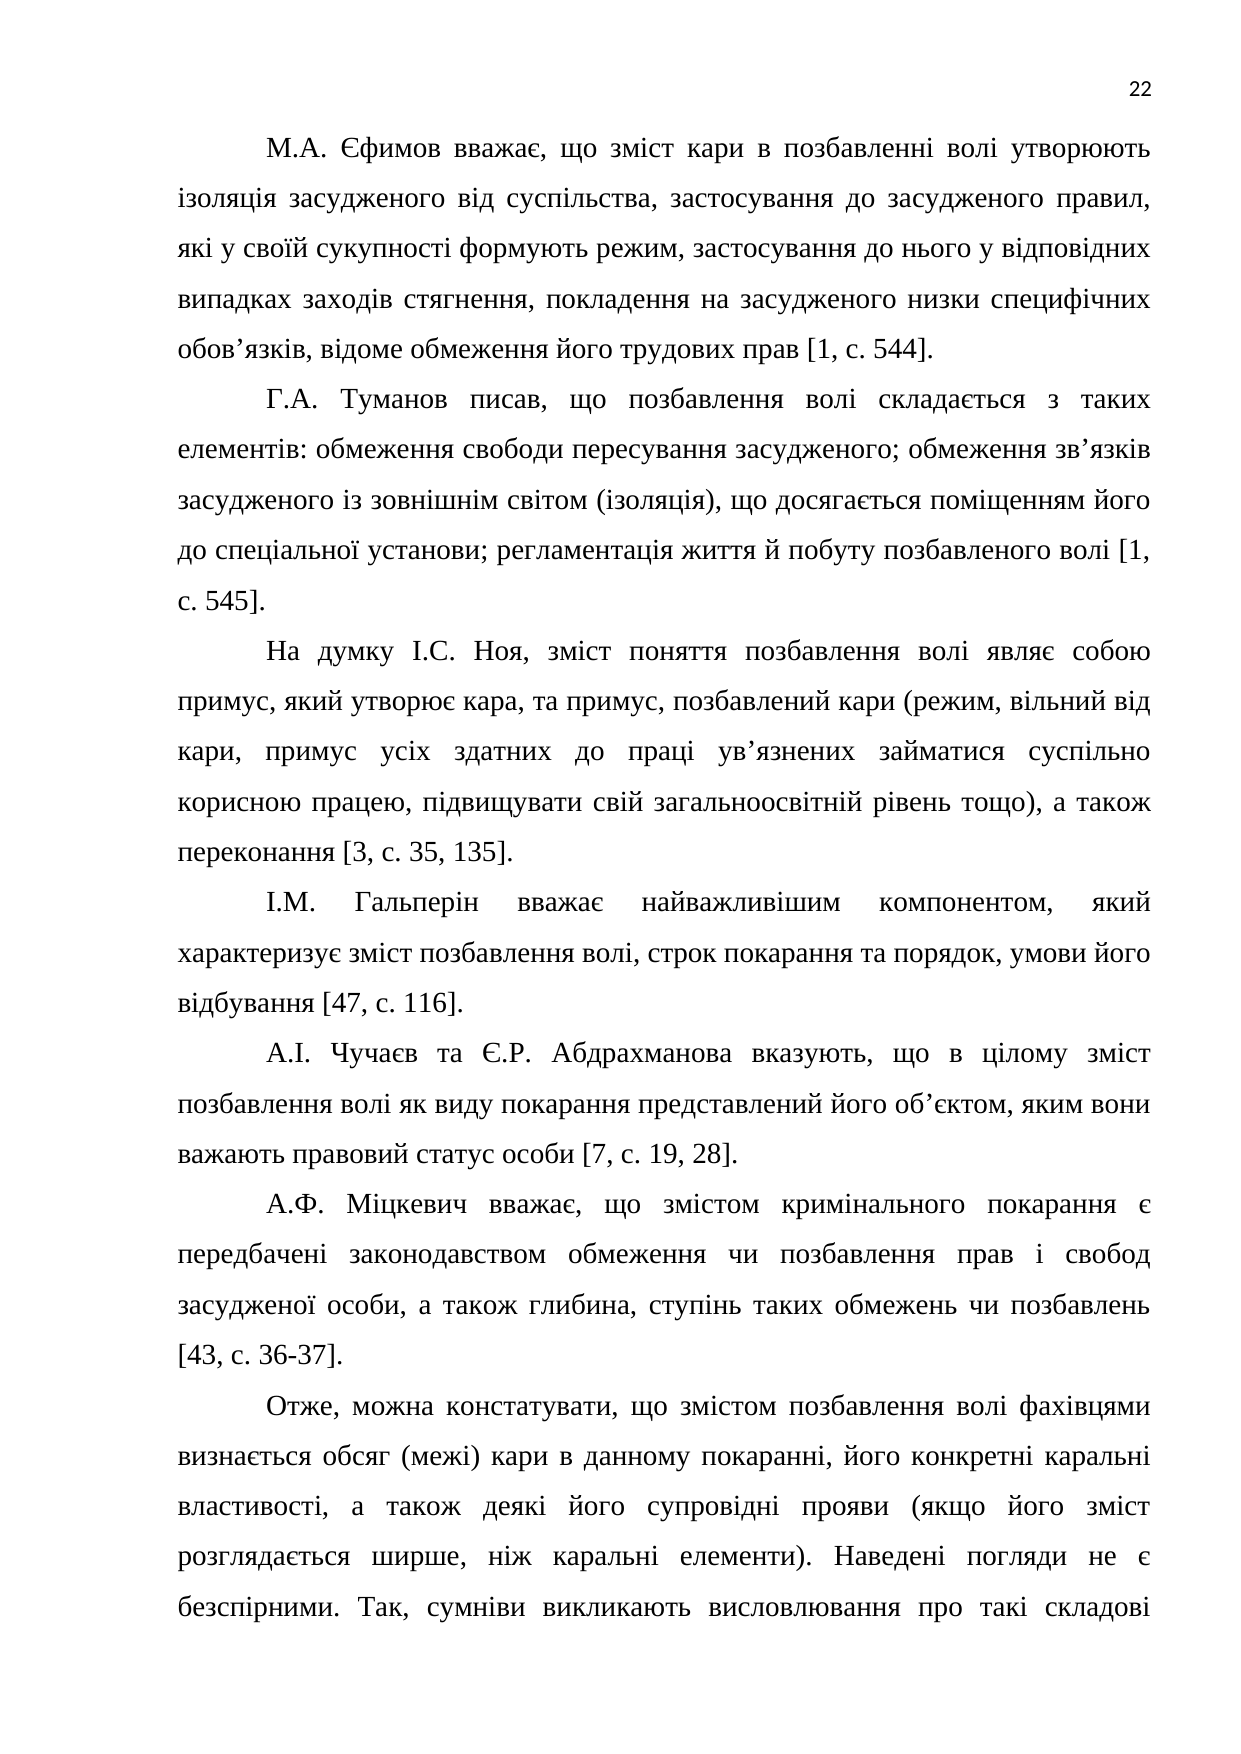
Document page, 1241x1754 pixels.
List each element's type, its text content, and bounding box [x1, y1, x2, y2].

text Г.А. Туманов писав, що позбавлення волі складається з таких елементів: обмеження свободи пересування засудженого; обмеження зв’язків засудженого із зовнішнім світом (ізоляція), що досягається поміщенням його до спеціальної установи; регламентація життя й побуту позбавленого волі [1, с. 545]. [177, 381, 1152, 616]
text А.Ф. Міцкевич вважає, що змістом кримінального покарання є передбачені законодавством обмеження чи позбавлення прав і свобод засудженої особи, а також глибина, ступінь таких обмежень чи позбавлень [43, с. 36-37]. [177, 1186, 1152, 1371]
text На думку І.С. Ноя, зміст поняття позбавлення волі являє собою примус, який утворює кара, та примус, позбавлений кари (режим, вільний від кари, примус усіх здатних до праці ув’язнених займатися суспільно корисною працею, підвищувати свій загальноосвітній рівень тощо), а також переконання [3, с. 35, 135]. [177, 633, 1152, 868]
text М.А. Єфимов вважає, що зміст кари в позбавленні волі утворюють ізоляція засудженого від суспільства, застосування до засудженого правил, які у своїй сукупності формують режим, застосування до нього у відповідних випадках заходів стягнення, покладення на засудженого низки специфічних обов’язків, відоме обмеження його трудових прав [1, с. 544]. [177, 130, 1152, 364]
text А.І. Чучаєв та Є.Р. Абдрахманова вказують, що в цілому зміст позбавлення волі як виду покарання представлений його об’єктом, яким вони важають правовий статус особи [7, с. 19, 28]. [177, 1035, 1152, 1169]
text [177, 1388, 1152, 1622]
text І.М. Гальперін вважає найважливішим компонентом, який характеризує зміст позбавлення волі, строк покарання та порядок, умови його відбування [47, с. 116]. [177, 884, 1152, 1019]
